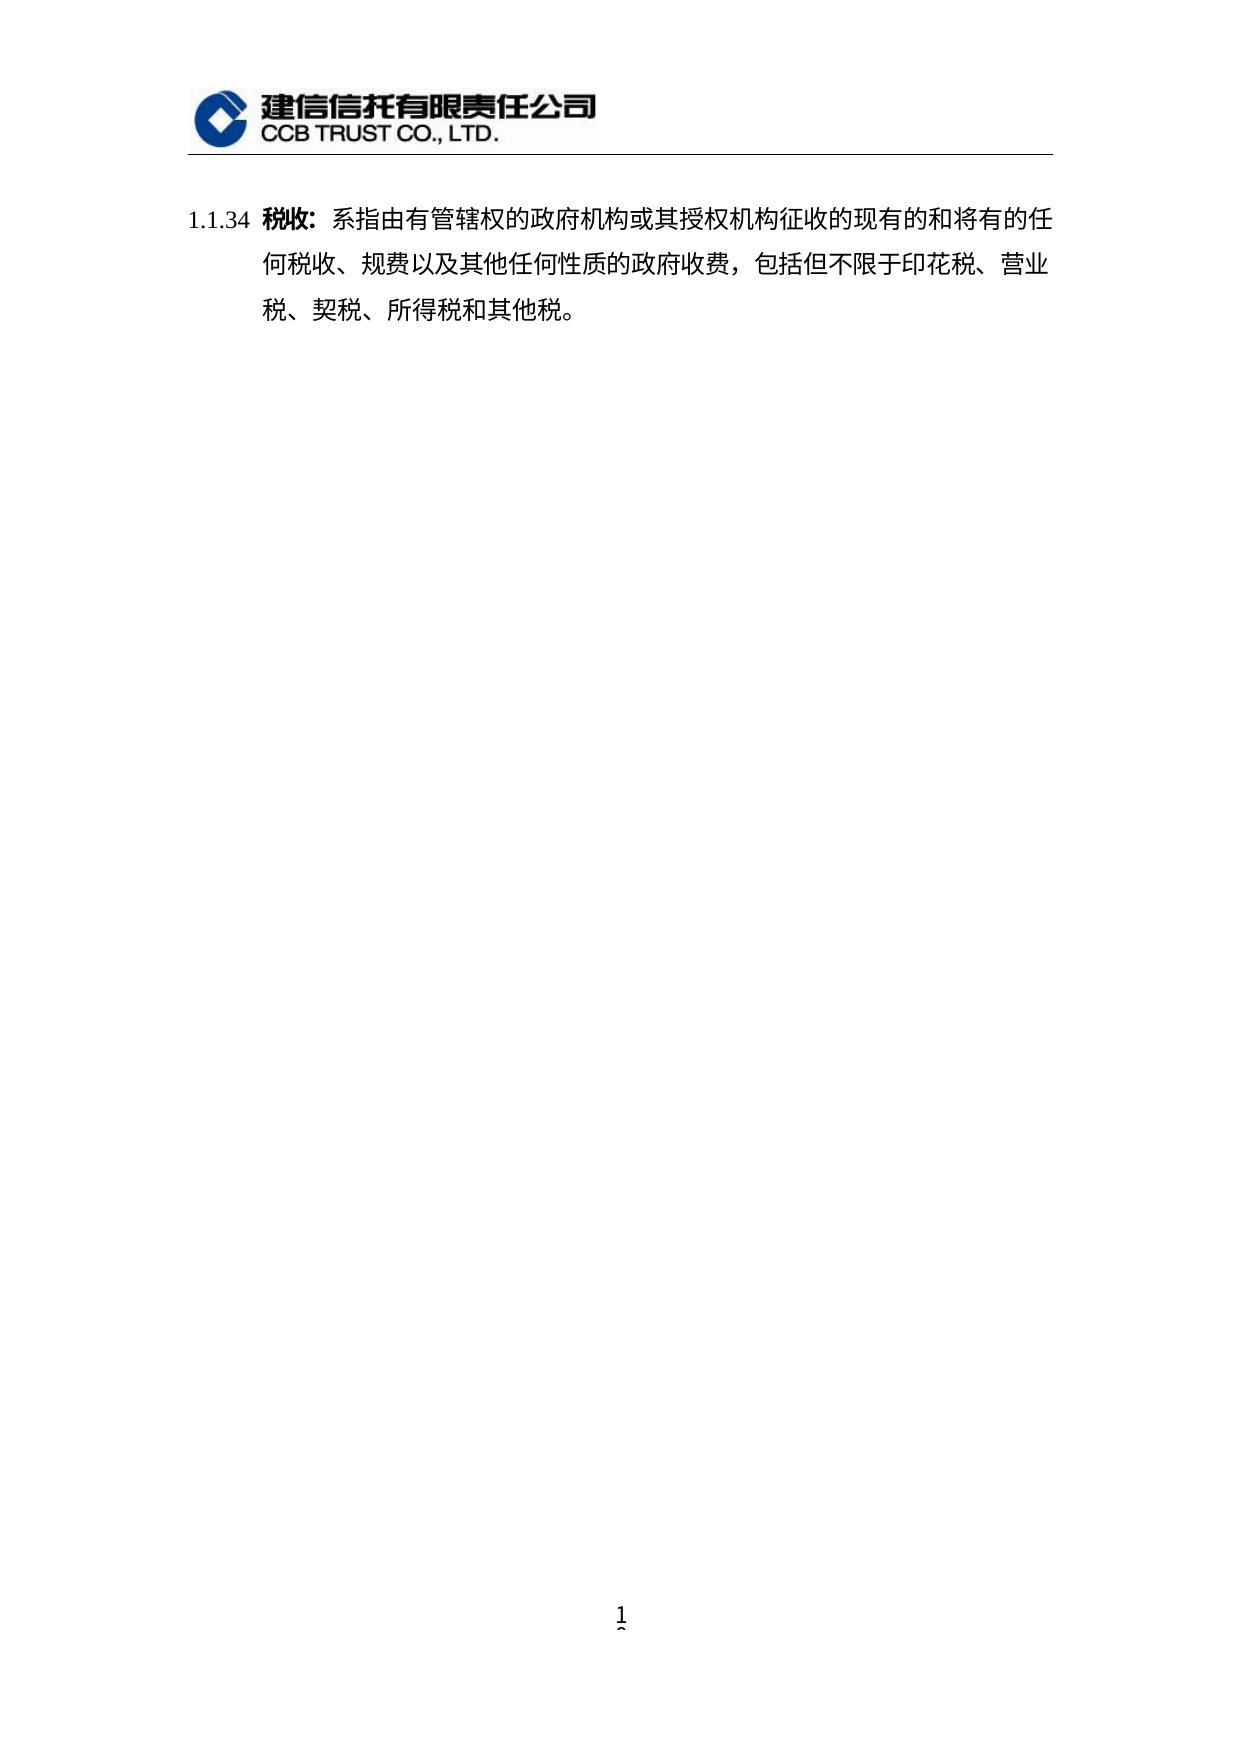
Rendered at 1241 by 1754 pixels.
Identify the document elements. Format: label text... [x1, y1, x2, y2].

list 税收：系指由有管辖权的政府机构或其授权机构征收的现有的和将有的任何税收、规费以及其他任何性质的政府收费，包括但不限于印花税、营业税、契税、所得税和其他税。 [187, 199, 1053, 327]
picture [190, 88, 600, 152]
